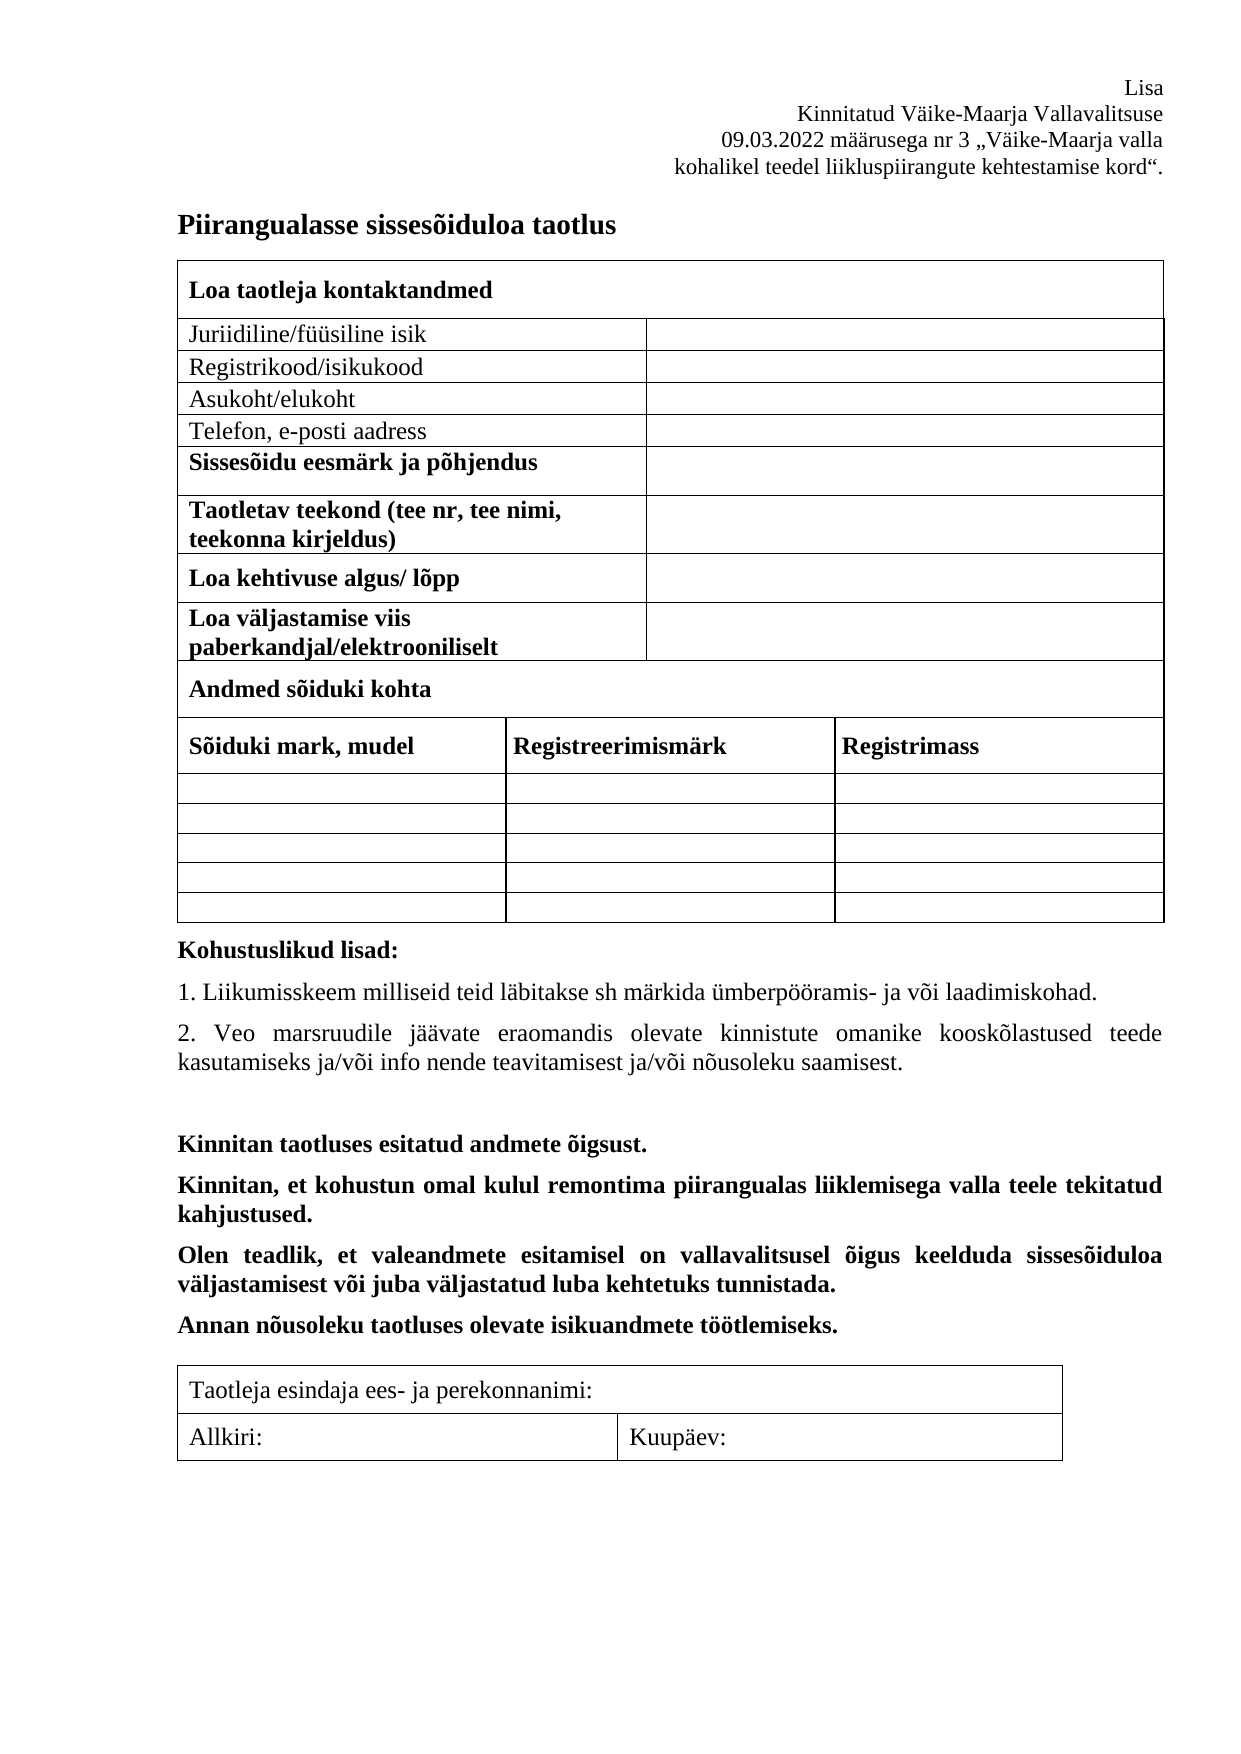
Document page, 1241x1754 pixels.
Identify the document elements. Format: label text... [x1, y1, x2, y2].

table_cell [507, 863, 834, 892]
table_cell Andmed sõiduki kohta [178, 661, 1163, 717]
text Piirangualasse sissesõiduloa taotlus [177, 207, 1163, 241]
table_cell [178, 804, 505, 832]
table_cell Taotletav teekond (tee nr, tee nimi, teekonna kirjeldus) [178, 496, 646, 553]
table_cell Registrimass [836, 718, 1163, 773]
table_cell Asukoht/elukoht [178, 383, 646, 414]
table_cell Sissesõidu eesmärk ja põhjendus [178, 447, 646, 494]
table_cell Juriidiline/füüsiline isik [178, 319, 646, 349]
table_cell [178, 774, 505, 803]
table_cell [647, 351, 1163, 382]
table_header Loa taotleja kontaktandmed [178, 261, 1163, 317]
text 1. Liikumisskeem milliseid teid läbitakse sh märkida ümberpööramis- ja või laadimiskohad. [177, 977, 1163, 1005]
table_cell [647, 603, 1163, 660]
table_cell [178, 834, 505, 862]
table_cell [836, 774, 1163, 803]
table_cell [836, 804, 1163, 832]
table_cell [647, 319, 1163, 349]
table_cell Kuupäev: [618, 1414, 1062, 1459]
table_cell [507, 893, 834, 922]
text Olen teadlik, et valeandmete esitamisel on vallavalitsusel õigus keelduda sissesõiduloa väljastamisest või juba väljastatud luba kehtetuks tunnistada. [177, 1240, 1163, 1298]
text 2. Veo marsruudile jäävate eraomandis olevate kinnistute omanike kooskõlastused teede kasutamiseks ja/või info nende teavitamisest ja/või nõusoleku saamisest. [177, 1018, 1163, 1075]
table_cell [647, 554, 1163, 602]
table_cell [836, 863, 1163, 892]
table_cell [836, 834, 1163, 862]
table_cell [647, 496, 1163, 553]
table_cell Sõiduki mark, mudel [178, 718, 505, 773]
table_cell [507, 774, 834, 803]
table_cell Loa kehtivuse algus/ lõpp [178, 554, 646, 602]
text Annan nõusoleku taotluses olevate isikuandmete töötlemiseks. [177, 1310, 1163, 1339]
text Kinnitan, et kohustun omal kulul remontima piirangualas liiklemisega valla teele tekitatud kahjustused. [177, 1170, 1163, 1228]
table_cell [836, 893, 1163, 922]
table_cell Registrikood/isikukood [178, 351, 646, 382]
table_cell [507, 834, 834, 862]
table_cell [507, 804, 834, 832]
text Kohustuslikud lisad: [177, 935, 1163, 964]
table_header Taotleja esindaja ees- ja perekonnanimi: [178, 1366, 1062, 1412]
table_cell Allkiri: [178, 1414, 617, 1459]
table_cell [647, 447, 1163, 494]
text Kinnitan taotluses esitatud andmete õigsust. [177, 1129, 1163, 1158]
table_cell [647, 415, 1163, 446]
table_cell [178, 893, 505, 922]
table_cell [178, 863, 505, 892]
table_cell Telefon, e-posti aadress [178, 415, 646, 446]
table_cell Loa väljastamise viis paberkandjal/elektrooniliselt [178, 603, 646, 660]
table_cell [647, 383, 1163, 414]
table_cell Registreerimismärk [507, 718, 834, 773]
